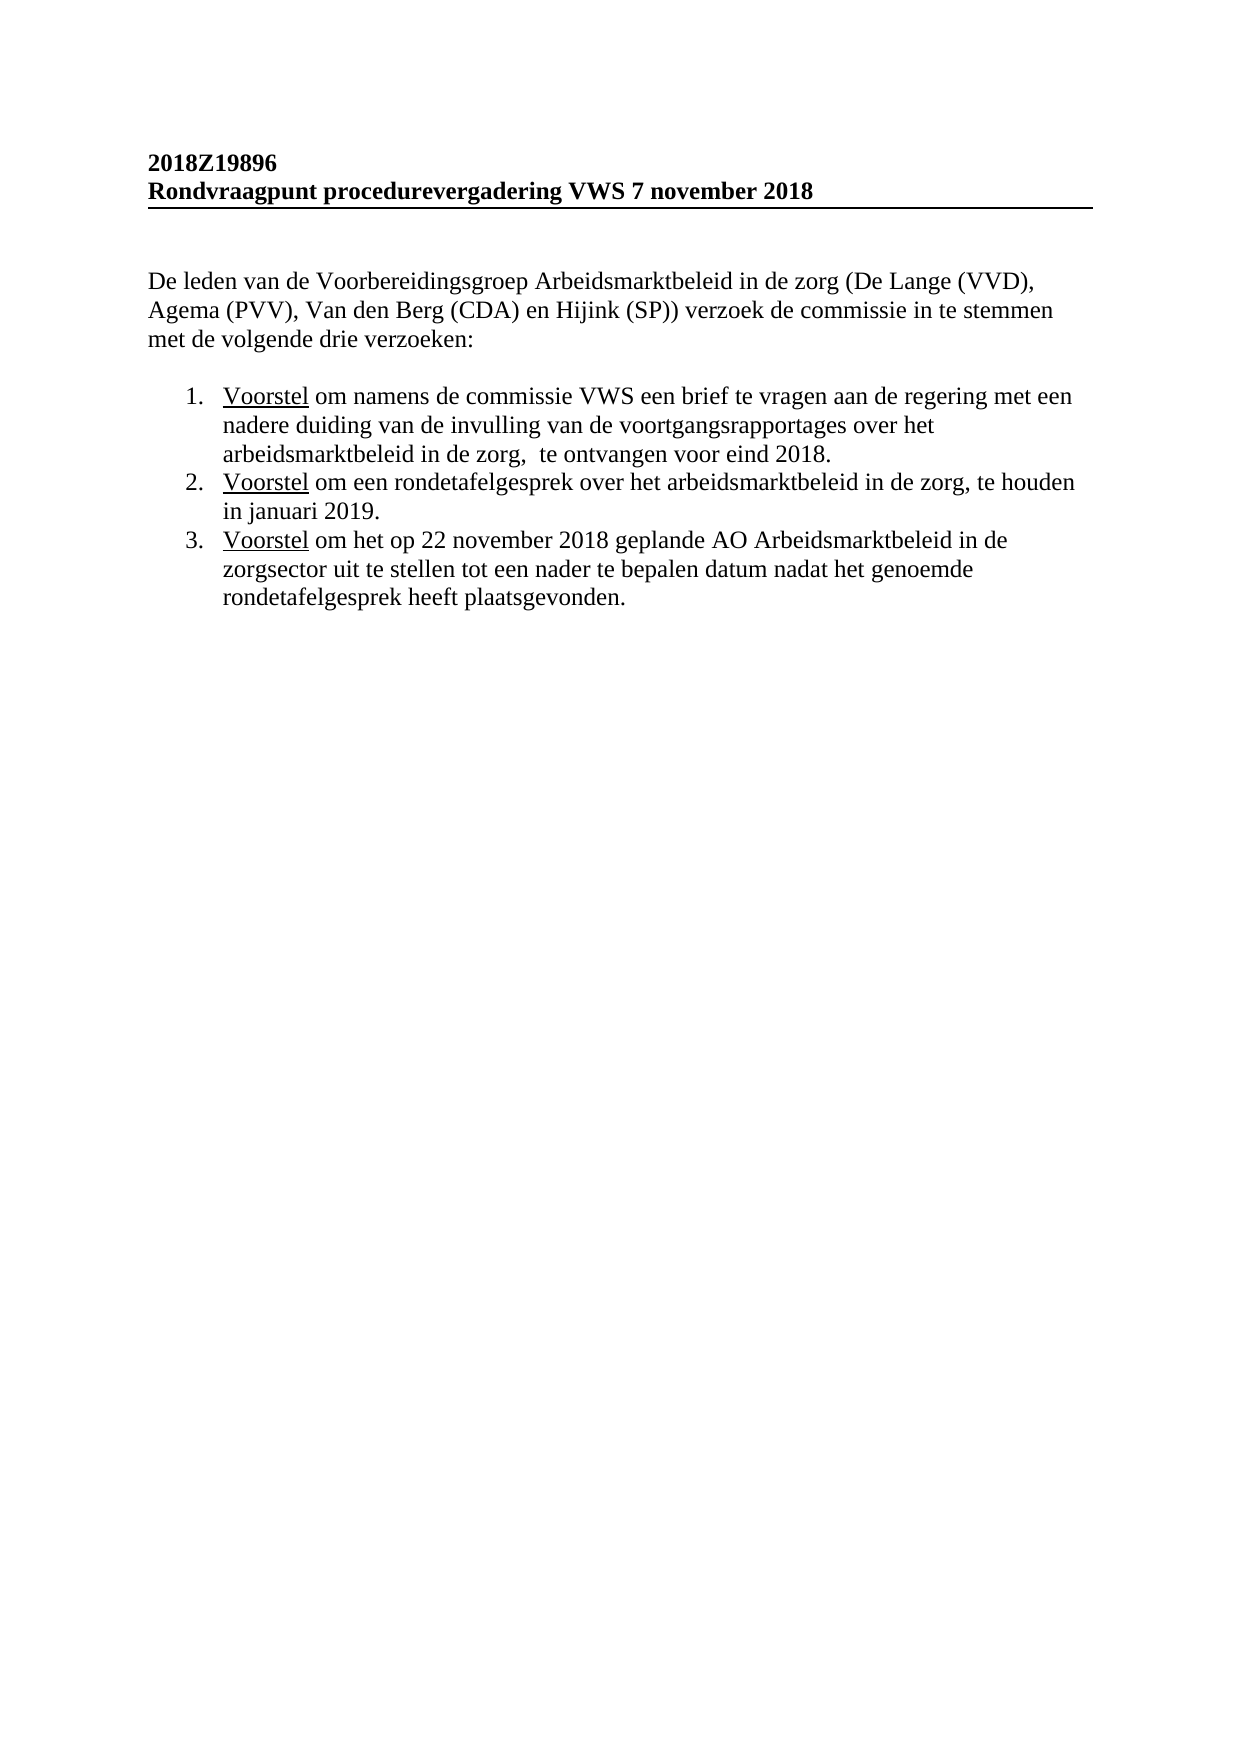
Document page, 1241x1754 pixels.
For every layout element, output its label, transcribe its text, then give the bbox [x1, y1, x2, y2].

list Voorstel om namens de commissie VWS een brief te vragen aan de regering met een nadere duiding van de invulling van de voortgangsrapportages over het arbeidsmarktbeleid in de zorg, te ontvangen voor eind 2018. [185, 381, 1093, 467]
list Voorstel om het op 22 november 2018 geplande AO Arbeidsmarktbeleid in de zorgsector uit te stellen tot een nader te bepalen datum nadat het genoemde rondetafelgesprek heeft plaatsgevonden. [185, 525, 1093, 611]
text De leden van de Voorbereidingsgroep Arbeidsmarktbeleid in de zorg (De Lange (VVD), Agema (PVV), Van den Berg (CDA) en Hijink (SP)) verzoek de commissie in te stemmen met de volgende drie verzoeken: [148, 266, 1093, 381]
text Rondvraagpunt procedurevergadering VWS 7 november 2018 [148, 176, 1093, 207]
text 2018Z19896 [148, 148, 1093, 176]
list Voorstel om een rondetafelgesprek over het arbeidsmarktbeleid in de zorg, te houden in januari 2019. [185, 467, 1093, 525]
